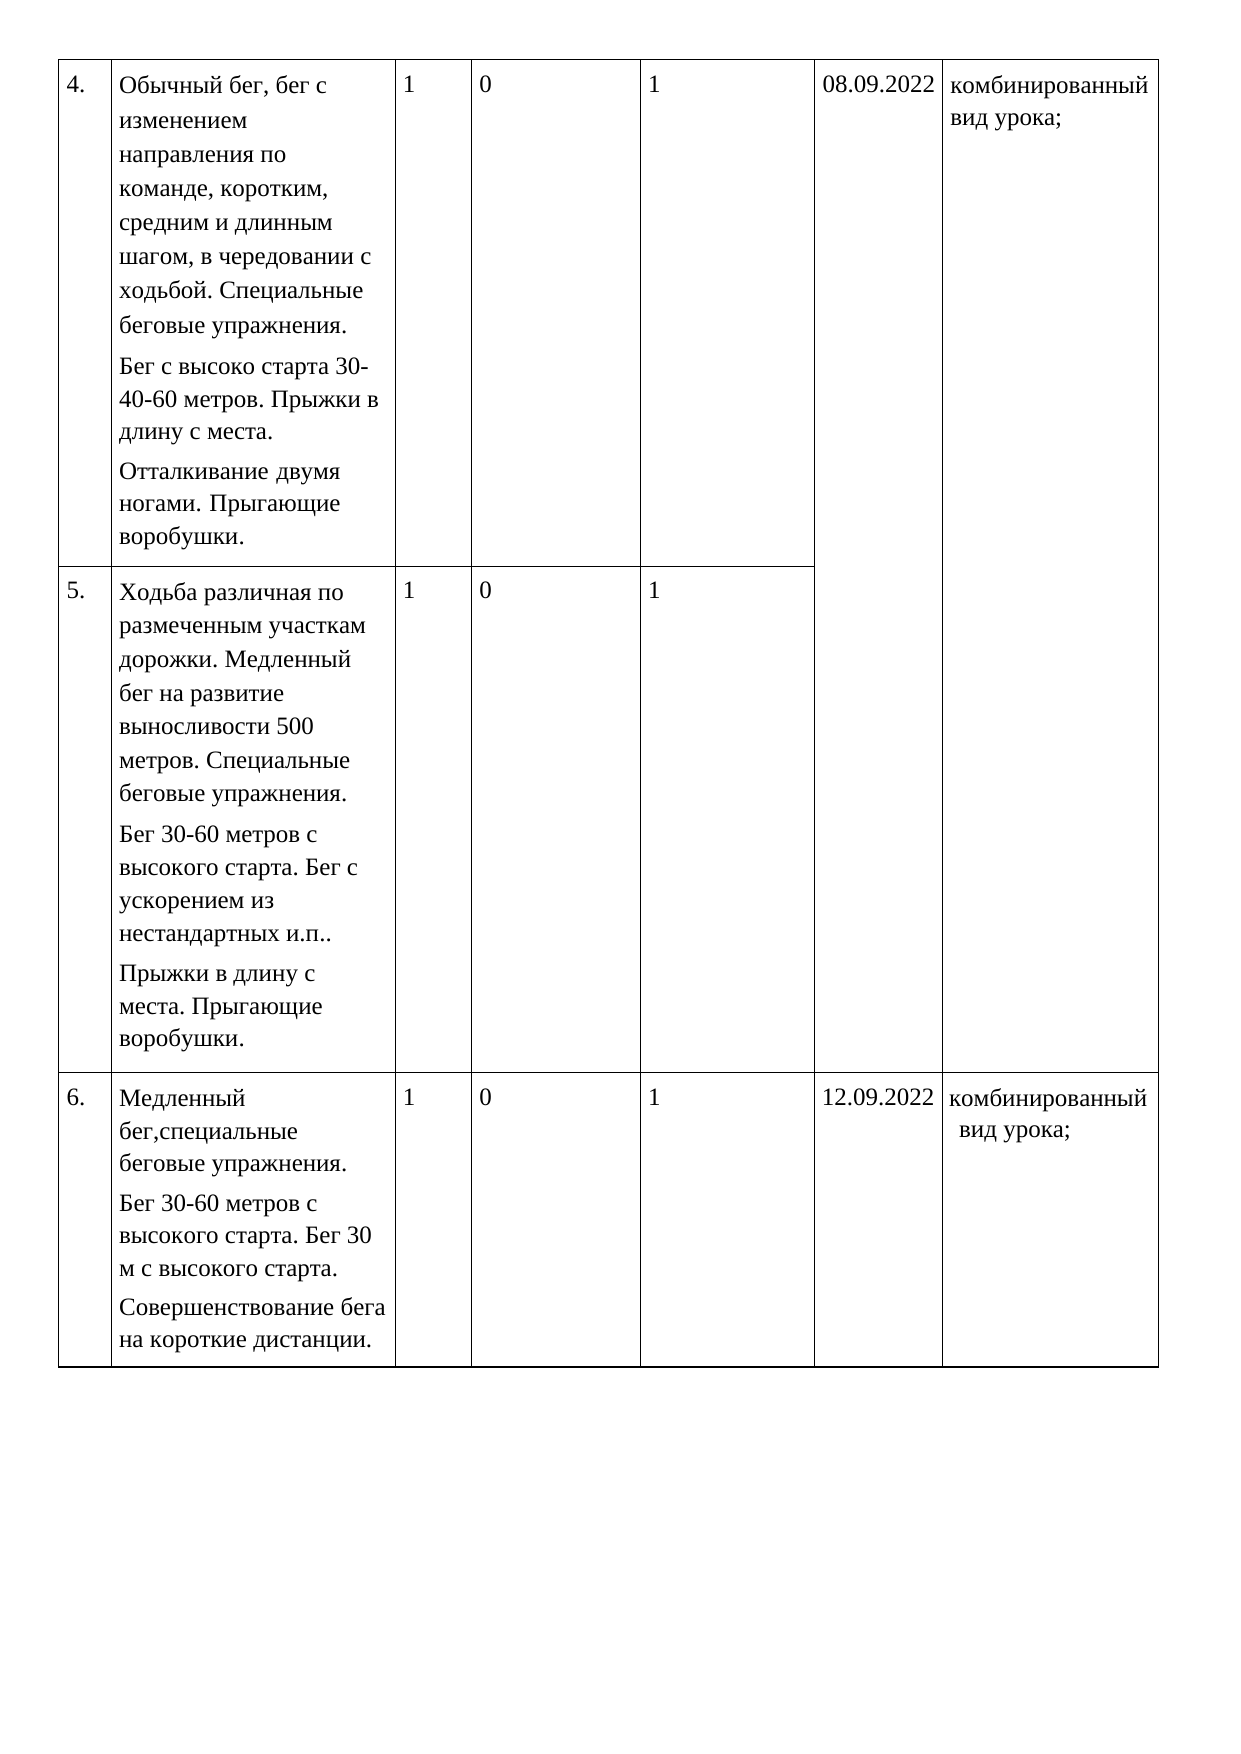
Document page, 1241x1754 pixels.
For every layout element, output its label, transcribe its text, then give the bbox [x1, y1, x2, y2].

table_header Обычный бег, бег с изменением направления по команде, коротким, средним и длинным шагом, в чередовании с ходьбой. Специальные беговые упражнения. Бег с высоко старта 30-40-60 метров. Прыжки в длину с места. Отталкивание двумя ногами. Прыгающие воробушки. [112, 60, 395, 566]
table_header 0 [472, 60, 640, 566]
table_cell 5. [59, 567, 111, 1072]
table_header 1 [641, 60, 814, 566]
table_header 4. [59, 60, 111, 566]
table_cell 1 [396, 1073, 471, 1366]
table_cell 1 [641, 1073, 814, 1366]
table_cell 0 [472, 567, 640, 1072]
table_cell 1 [641, 567, 814, 1072]
table_cell комбинированный вид урока; [943, 1073, 1158, 1366]
table_cell 1 [396, 567, 471, 1072]
table_header комбинированный вид урока; [943, 60, 1158, 1072]
table_cell Медленный бег,специальные беговые упражнения. Бег 30-60 метров с высокого старта. Бег 30 м с высокого старта. Совершенствование бега на короткие дистанции. [112, 1073, 395, 1366]
table_cell Ходьба различная по размеченным участкам дорожки. Медленный бег на развитие выносливости 500 метров. Специальные беговые упражнения. Бег 30-60 метров с высокого старта. Бег с ускорением из нестандартных и.п.. Прыжки в длину с места. Прыгающие воробушки. [112, 567, 395, 1072]
table_cell 12.09.2022 [815, 1073, 942, 1366]
table_header 1 [396, 60, 471, 566]
table_header 08.09.2022 [815, 60, 942, 1072]
table_cell 6. [59, 1073, 111, 1366]
table_cell 0 [472, 1073, 640, 1366]
